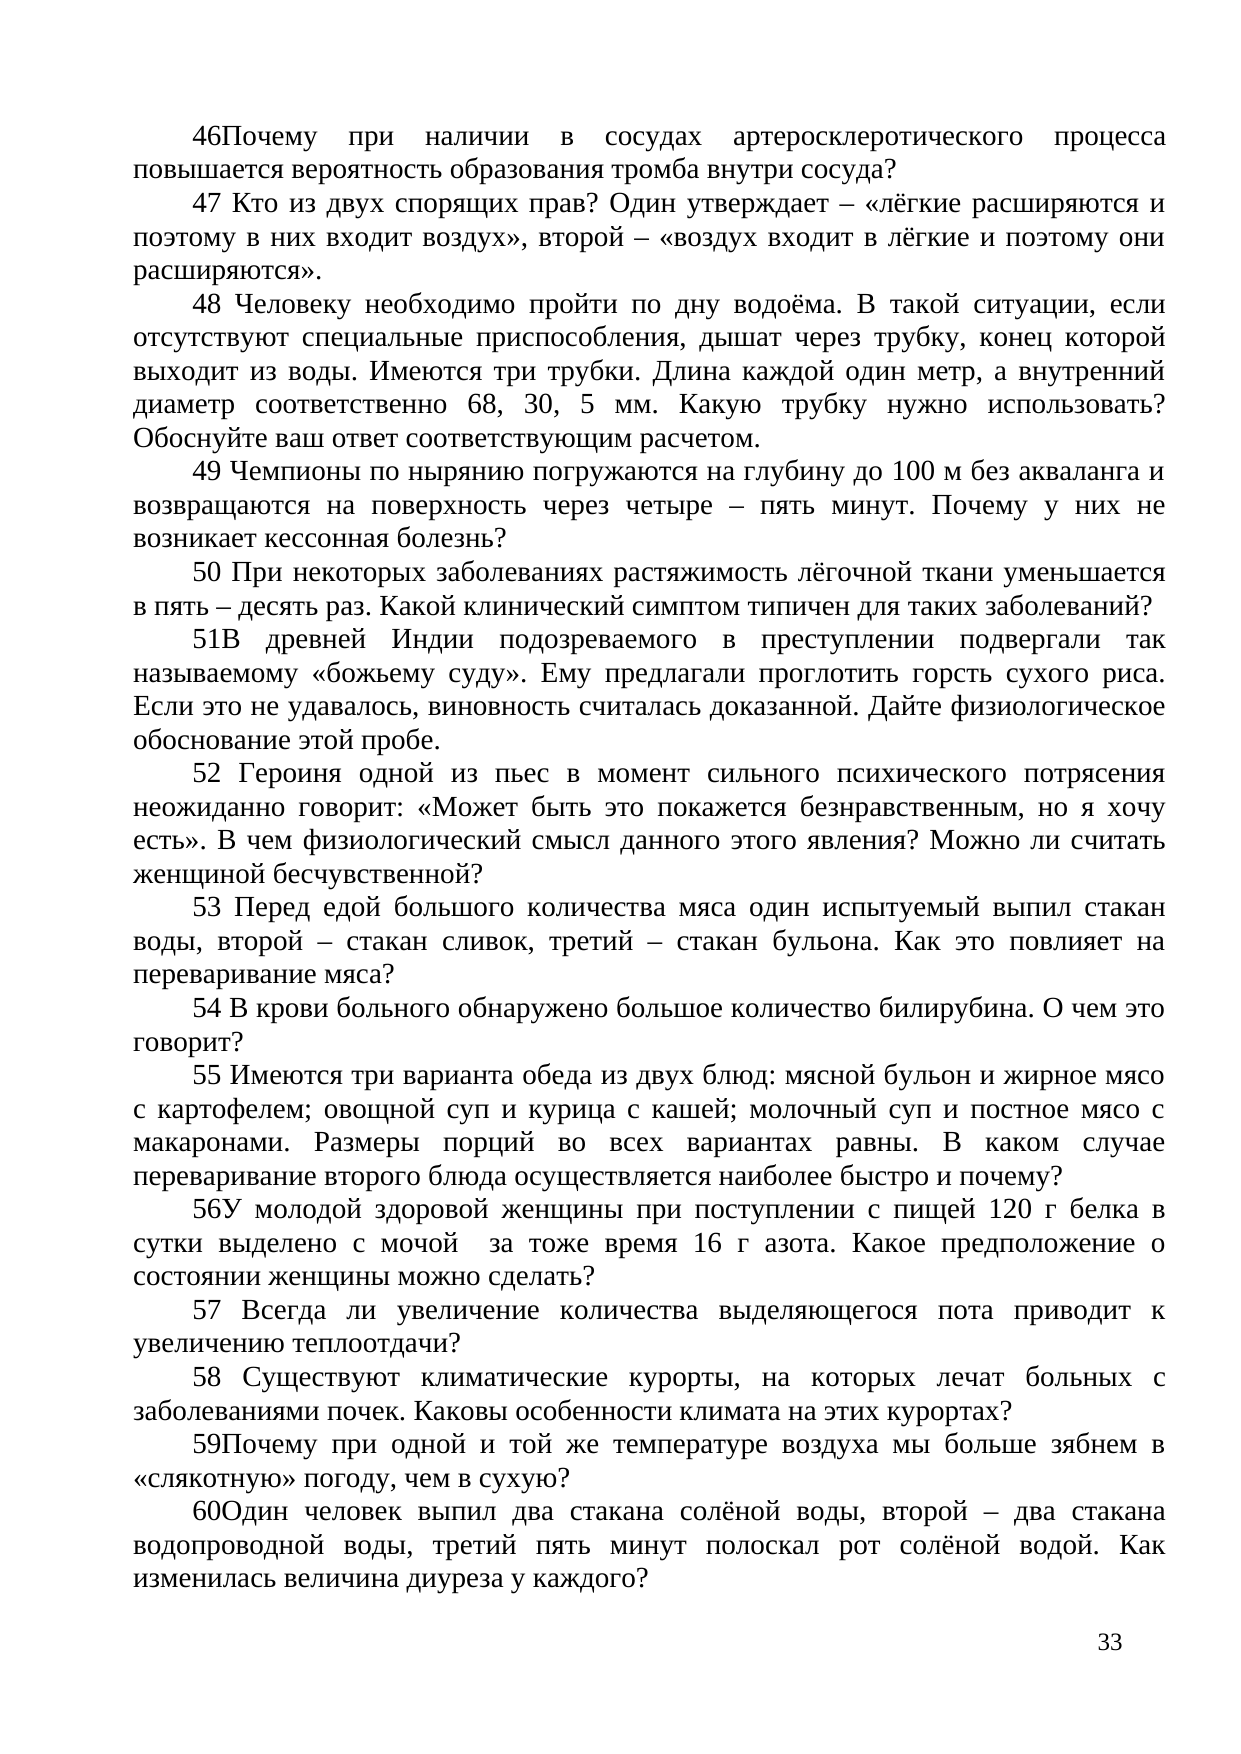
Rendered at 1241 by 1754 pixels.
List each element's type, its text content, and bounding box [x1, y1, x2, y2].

text 47 Кто из двух спорящих прав? Один утверждает – «лёгкие расширяются и поэтому в них входит воздух», второй – «воздух входит в лёгкие и поэтому они расширяются». [133, 185, 1167, 286]
text 52 Героиня одной из пьес в момент сильного психического потрясения неожиданно говорит: «Может быть это покажется безнравственным, но я хочу есть». В чем физиологический смысл данного этого явления? Можно ли считать женщиной бесчувственной? [133, 755, 1167, 889]
text 50 При некоторых заболеваниях растяжимость лёгочной ткани уменьшается в пять – десять раз. Какой клинический симптом типичен для таких заболеваний? [133, 554, 1167, 621]
text 59Почему при одной и той же температуре воздуха мы больше зябнем в «слякотную» погоду, чем в сухую? [133, 1426, 1167, 1493]
text 56У молодой здоровой женщины при поступлении с пищей 120 г белка в сутки выделено с мочой за тоже время 16 г азота. Какое предположение о состоянии женщины можно сделать? [133, 1191, 1167, 1292]
text 48 Человеку необходимо пройти по дну водоёма. В такой ситуации, если отсутствуют специальные приспособления, дышат через трубку, конец которой выходит из воды. Имеются три трубки. Длина каждой один метр, а внутренний диаметр соответственно 68, 30, 5 мм. Какую трубку нужно использовать? Обоснуйте ваш ответ соответствующим расчетом. [133, 286, 1167, 453]
text 55 Имеются три варианта обеда из двух блюд: мясной бульон и жирное мясо с картофелем; овощной суп и курица с кашей; молочный суп и постное мясо с макаронами. Размеры порций во всех вариантах равны. В каком случае переваривание второго блюда осуществляется наиболее быстро и почему? [133, 1057, 1167, 1191]
text 53 Перед едой большого количества мяса один испытуемый выпил стакан воды, второй – стакан сливок, третий – стакан бульона. Как это повлияет на переваривание мяса? [133, 889, 1167, 990]
text 58 Существуют климатические курорты, на которых лечат больных с заболеваниями почек. Каковы особенности климата на этих курортах? [133, 1359, 1167, 1426]
text 57 Всегда ли увеличение количества выделяющегося пота приводит к увеличению теплоотдачи? [133, 1292, 1167, 1359]
text 46Почему при наличии в сосудах артеросклеротического процесса повышается вероятность образования тромба внутри сосуда? [133, 118, 1167, 185]
text 49 Чемпионы по нырянию погружаются на глубину до 100 м без акваланга и возвращаются на поверхность через четыре – пять минут. Почему у них не возникает кессонная болезнь? [133, 453, 1167, 554]
text 51В древней Индии подозреваемого в преступлении подвергали так называемому «божьему суду». Ему предлагали проглотить горсть сухого риса. Если это не удавалось, виновность считалась доказанной. Дайте физиологическое обоснование этой пробе. [133, 621, 1167, 755]
text 54 В крови больного обнаружено большое количество билирубина. О чем это говорит? [133, 990, 1167, 1057]
text 60Один человек выпил два стакана солёной воды, второй – два стакана водопроводной воды, третий пять минут полоскал рот солёной водой. Как изменилась величина диуреза у каждого? [133, 1493, 1167, 1594]
